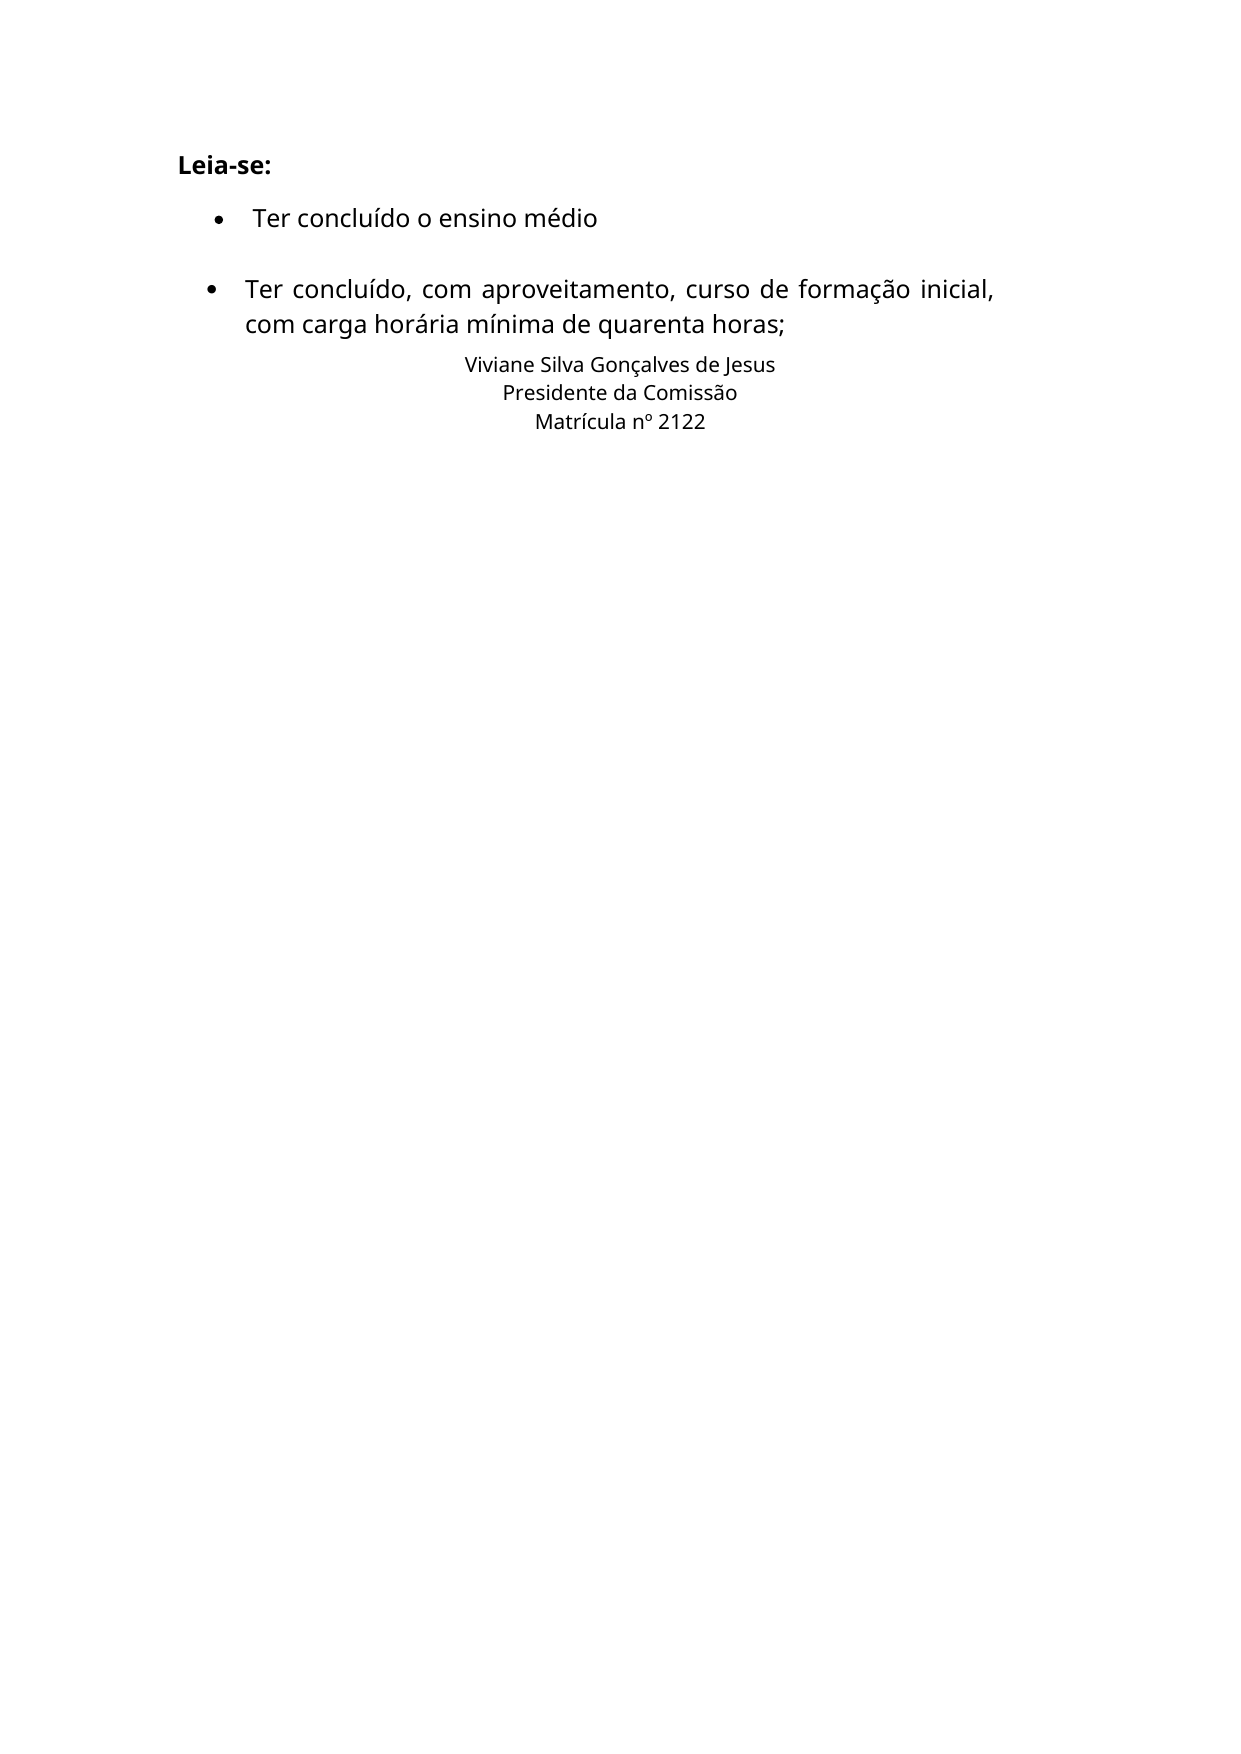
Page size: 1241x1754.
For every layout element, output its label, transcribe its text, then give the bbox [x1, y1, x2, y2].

list Ter concluído o ensino médio [215, 201, 1063, 235]
subtitle Viviane Silva Gonçalves de Jesus [177, 254, 1063, 378]
subtitle Matrícula nº 2122 [177, 407, 1063, 435]
list Ter concluído, com aproveitamento, curso de formação inicial, com carga horária mínima de quarenta horas; [207, 272, 995, 340]
text Leia-se: [177, 148, 1063, 182]
subtitle Presidente da Comissão [177, 378, 1063, 407]
